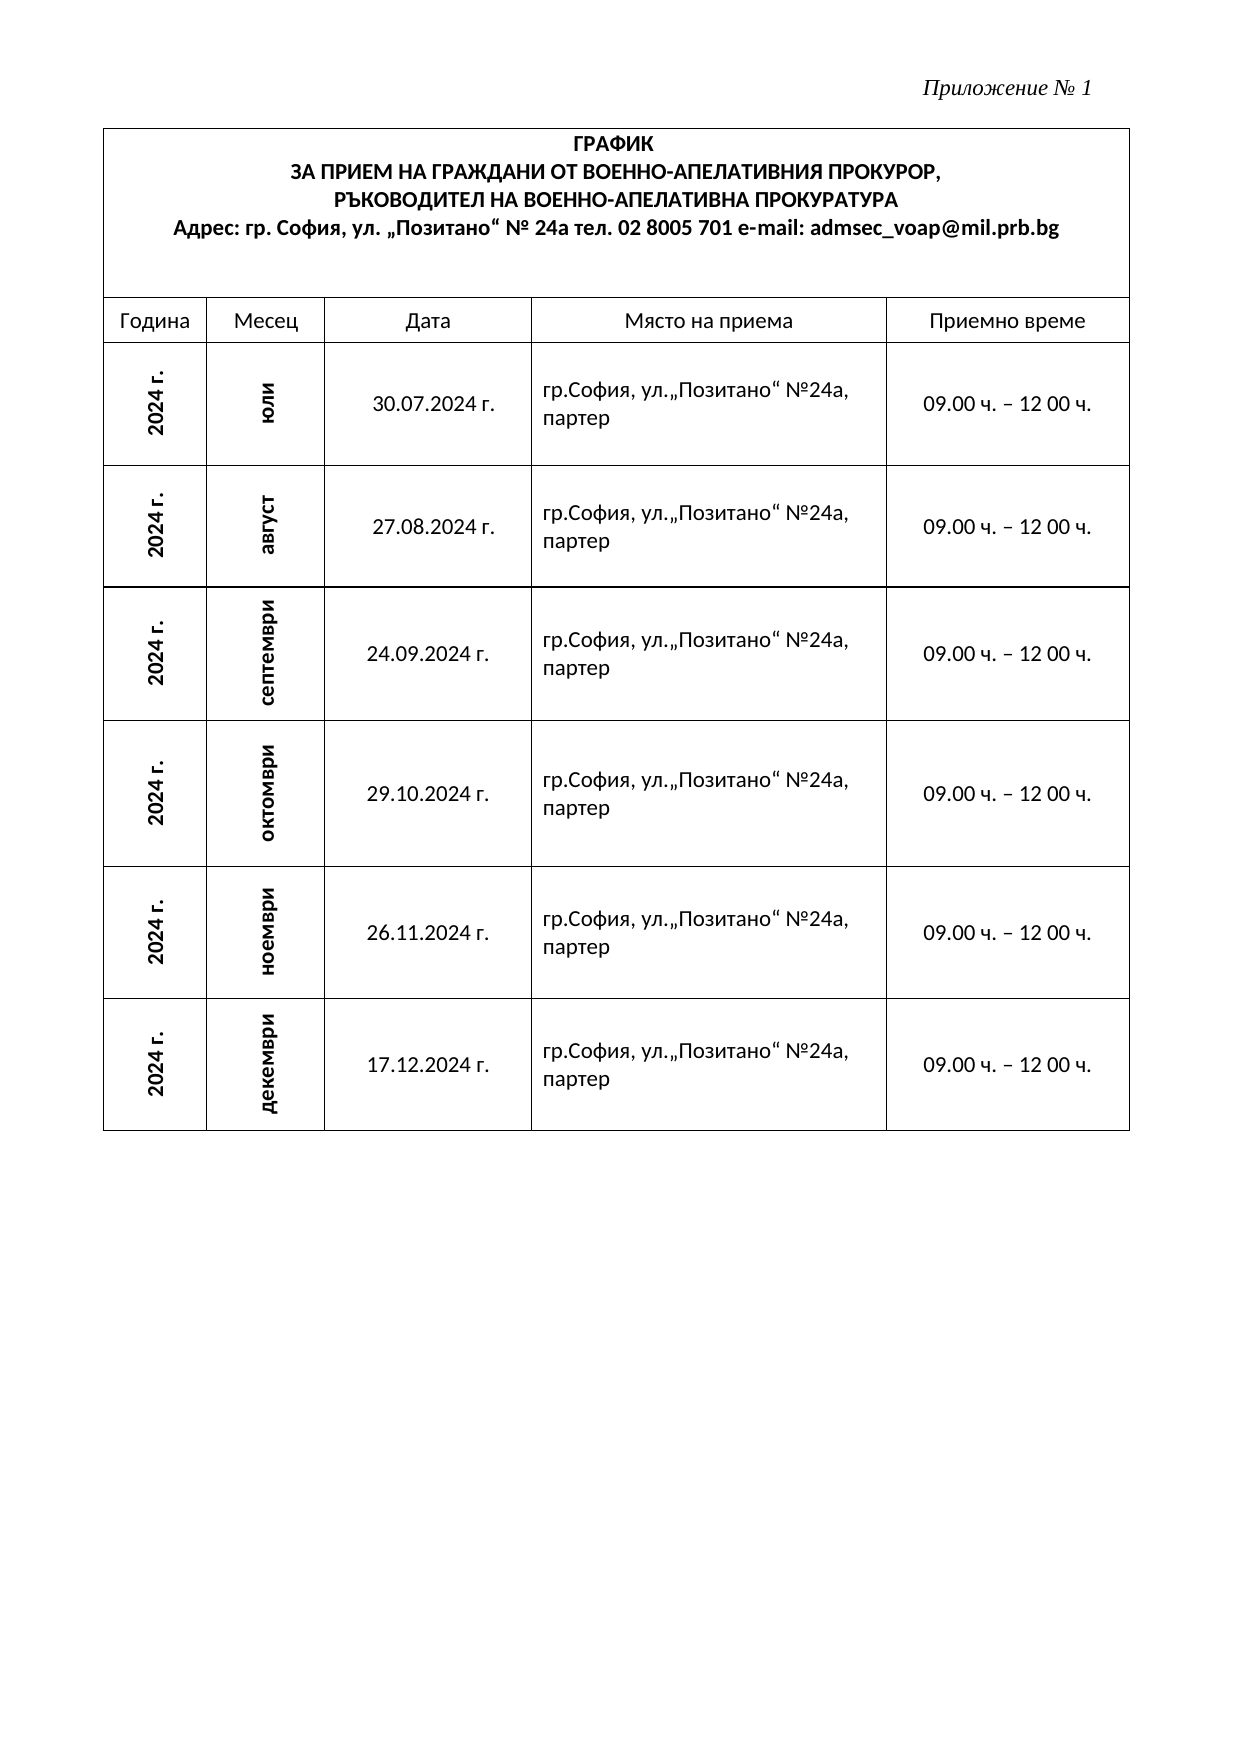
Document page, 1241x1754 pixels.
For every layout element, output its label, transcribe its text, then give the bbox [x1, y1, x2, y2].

table_cell 09.00 ч. – 12 00 ч. [887, 721, 1129, 866]
table_cell 09.00 ч. – 12 00 ч. [887, 466, 1129, 586]
table_cell гр.София, ул.„Позитано“ №24а, партер [532, 588, 886, 719]
table_cell 09.00 ч. – 12 00 ч. [887, 588, 1129, 719]
table_cell Месец [207, 298, 324, 342]
table_cell септември [207, 588, 324, 719]
table_header ГРАФИК ЗА ПРИЕМ НА ГРАЖДАНИ ОТ ВОЕННО-АПЕЛАТИВНИЯ ПРОКУРОР, РЪКОВОДИТЕЛ НА ВОЕННО-АПЕЛАТИВНА ПРОКУРАТУРА Адрес: гр. София, ул. „Позитано“ № 24а тел. 02 8005 701 е-mail: admsec_voap@mil.prb.bg [104, 129, 1129, 297]
table_cell октомври [207, 721, 324, 866]
table_cell 2024 г. [104, 588, 206, 719]
table_cell 2024 г. [104, 999, 206, 1130]
table_cell Място на приема [532, 298, 886, 342]
table_cell 30.07.2024 г. [325, 343, 531, 464]
table_cell 27.08.2024 г. [325, 466, 531, 586]
table_cell Година [104, 298, 206, 342]
table_cell гр.София, ул.„Позитано“ №24а, партер [532, 343, 886, 464]
table_cell Приемно време [887, 298, 1129, 342]
table_cell гр.София, ул.„Позитано“ №24а, партер [532, 999, 886, 1130]
table_cell 24.09.2024 г. [325, 588, 531, 719]
table_cell 2024 г. [104, 721, 206, 866]
table_cell Дата [325, 298, 531, 342]
table_cell декември [207, 999, 324, 1130]
table_cell гр.София, ул.„Позитано“ №24а, партер [532, 466, 886, 586]
table_cell 09.00 ч. – 12 00 ч. [887, 343, 1129, 464]
table_cell 17.12.2024 г. [325, 999, 531, 1130]
table_cell 2024 г. [104, 867, 206, 997]
table_cell 29.10.2024 г. [325, 721, 531, 866]
table_cell ноември [207, 867, 324, 997]
table_cell 2024 г. [104, 466, 206, 586]
table_cell юли [207, 343, 324, 464]
table_cell август [207, 466, 324, 586]
table_cell гр.София, ул.„Позитано“ №24а, партер [532, 867, 886, 997]
table_cell 09.00 ч. – 12 00 ч. [887, 999, 1129, 1130]
table_cell 2024 г. [104, 343, 206, 464]
table_cell 09.00 ч. – 12 00 ч. [887, 867, 1129, 997]
table_cell гр.София, ул.„Позитано“ №24а, партер [532, 721, 886, 866]
table_cell 26.11.2024 г. [325, 867, 531, 997]
